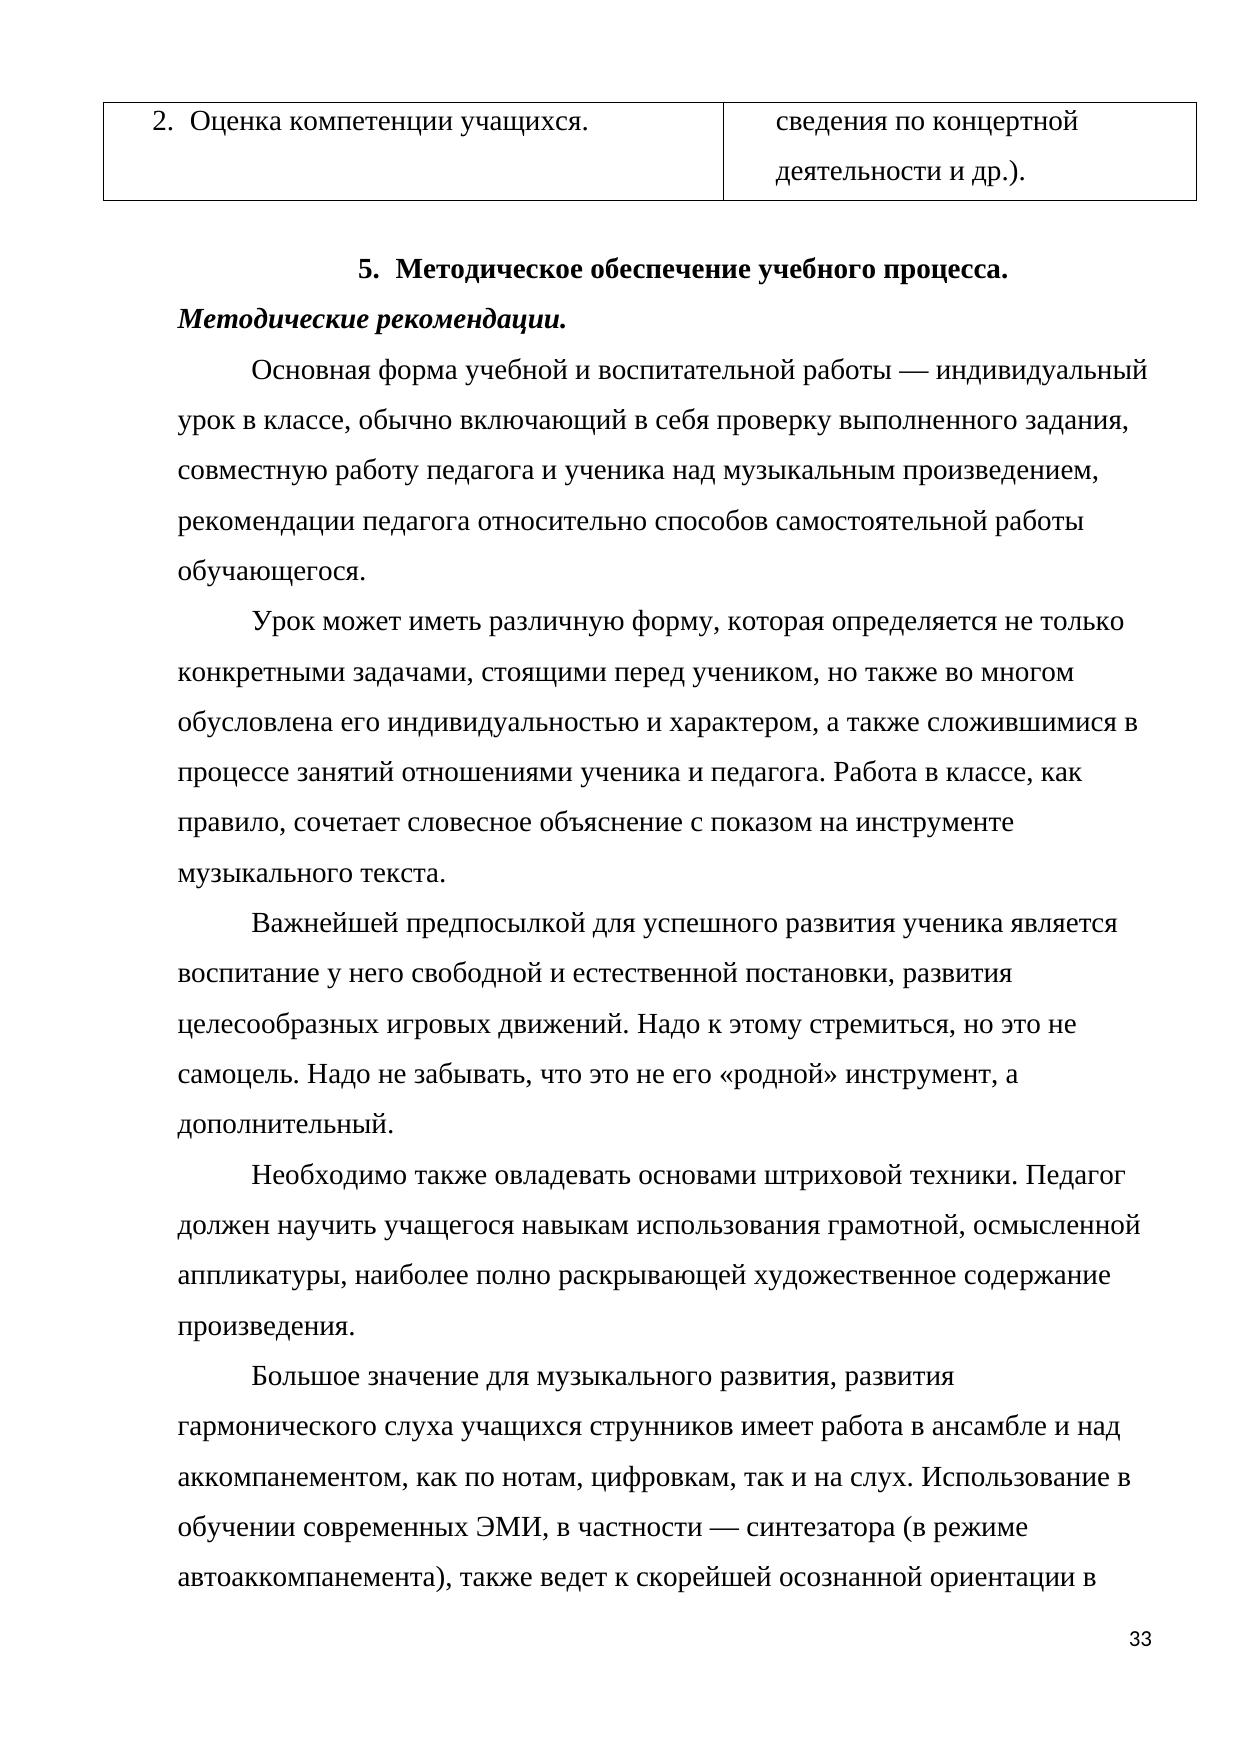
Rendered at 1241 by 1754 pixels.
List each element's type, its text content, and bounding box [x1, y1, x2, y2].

text Важнейшей предпосылкой для успешного развития ученика является воспитание у него свободной и естественной постановки, развития целесообразных игровых движений. Надо к этому стремиться, но это не самоцель. Надо не забывать, что это не его «родной» инструмент, а дополнительный. [177, 905, 1152, 1140]
text Методические рекомендации. [177, 301, 1152, 335]
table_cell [104, 103, 723, 200]
text Необходимо также овладевать основами штриховой техники. Педагог должен научить учащегося навыкам использования грамотной, осмысленной аппликатуры, наиболее полно раскрывающей художественное содержание произведения. [177, 1157, 1152, 1341]
text Основная форма учебной и воспитательной работы — индивидуальный урок в классе, обычно включающий в себя проверку выполненного задания, совместную работу педагога и ученика над музыкальным произведением, рекомендации педагога относительно способов самостоятельной работы обучающегося. [177, 352, 1152, 587]
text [177, 1358, 1152, 1593]
list Методическое обеспечение учебного процесса. [215, 251, 1152, 285]
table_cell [724, 103, 1196, 200]
text Урок может иметь различную форму, которая определяется не только конкретными задачами, стоящими перед учеником, но также во многом обусловлена его индивидуальностью и характером, а также сложившимися в процессе занятий отношениями ученика и педагога. Работа в классе, как правило, сочетает словесное объяснение с показом на инструменте музыкального текста. [177, 603, 1152, 888]
